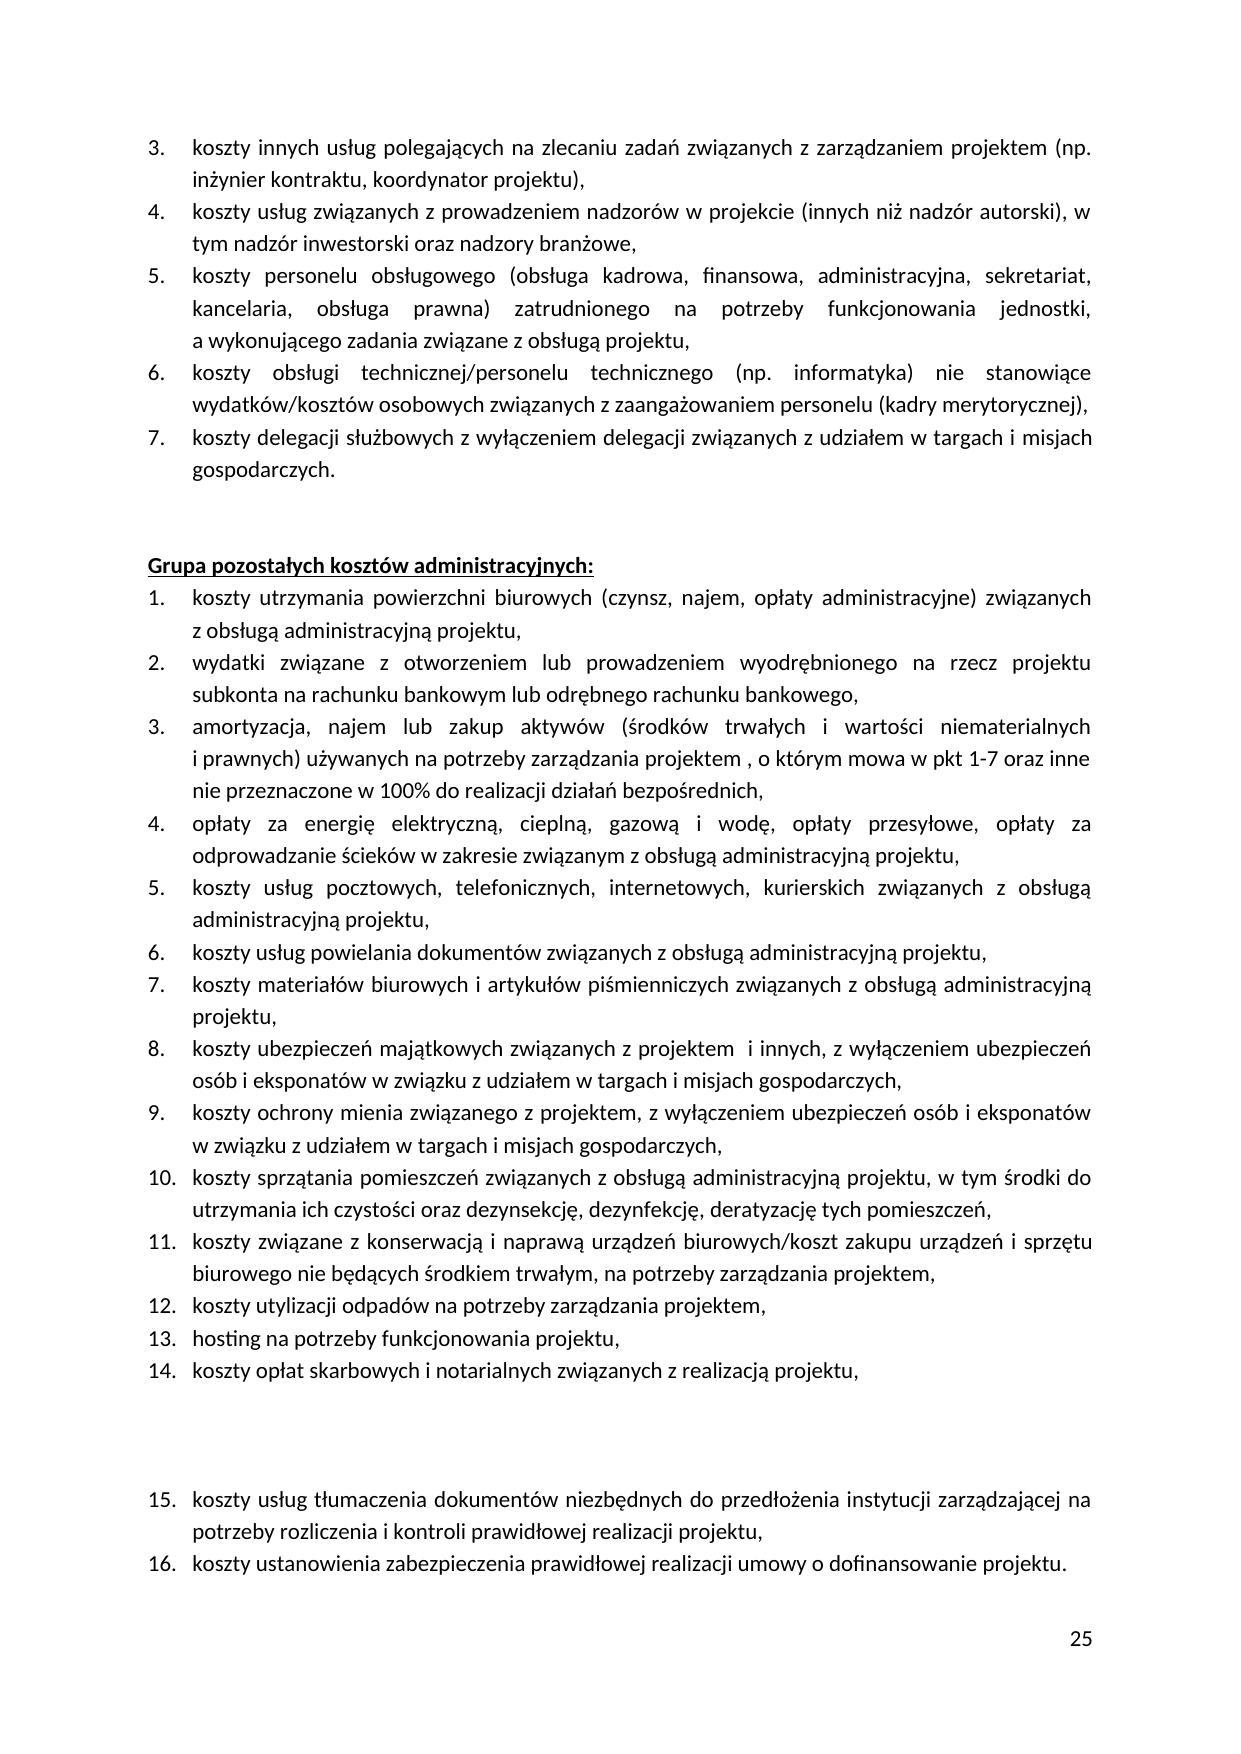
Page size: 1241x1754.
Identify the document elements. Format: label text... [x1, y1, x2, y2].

list amortyzacja, najem lub zakup aktywów (środków trwałych i wartości niematerialnych i prawnych) używanych na potrzeby zarządzania projektem , o którym mowa w pkt 1-7 oraz inne nie przeznaczone w 100% do realizacji działań bezpośrednich, [148, 712, 1093, 805]
list koszty innych usług polegających na zlecaniu zadań związanych z zarządzaniem projektem (np. inżynier kontraktu, koordynator projektu), [148, 133, 1093, 193]
list hosting na potrzeby funkcjonowania projektu, [148, 1324, 1093, 1352]
list koszty utrzymania powierzchni biurowych (czynsz, najem, opłaty administracyjne) związanych z obsługą administracyjną projektu, [148, 583, 1093, 644]
list koszty usług związanych z prowadzeniem nadzorów w projekcie (innych niż nadzór autorski), w tym nadzór inwestorski oraz nadzory branżowe, [148, 197, 1093, 257]
list opłaty za energię elektryczną, cieplną, gazową i wodę, opłaty przesyłowe, opłaty za odprowadzanie ścieków w zakresie związanym z obsługą administracyjną projektu, [148, 809, 1093, 869]
list koszty związane z konserwacją i naprawą urządzeń biurowych/koszt zakupu urządzeń i sprzętu biurowego nie będących środkiem trwałym, na potrzeby zarządzania projektem, [148, 1227, 1093, 1287]
list koszty delegacji służbowych z wyłączeniem delegacji związanych z udziałem w targach i misjach gospodarczych. [148, 423, 1093, 483]
list koszty materiałów biurowych i artykułów piśmienniczych związanych z obsługą administracyjną projektu, [148, 970, 1093, 1030]
text Grupa pozostałych kosztów administracyjnych: [148, 551, 1093, 579]
list koszty usług powielania dokumentów związanych z obsługą administracyjną projektu, [148, 938, 1093, 966]
list koszty ubezpieczeń majątkowych związanych z projektem i innych, z wyłączeniem ubezpieczeń osób i eksponatów w związku z udziałem w targach i misjach gospodarczych, [148, 1034, 1093, 1094]
list koszty ustanowienia zabezpieczenia prawidłowej realizacji umowy o dofinansowanie projektu. [148, 1549, 1093, 1577]
list koszty personelu obsługowego (obsługa kadrowa, finansowa, administracyjna, sekretariat, kancelaria, obsługa prawna) zatrudnionego na potrzeby funkcjonowania jednostki, a wykonującego zadania związane z obsługą projektu, [148, 262, 1093, 354]
list koszty usług tłumaczenia dokumentów niezbędnych do przedłożenia instytucji zarządzającej na potrzeby rozliczenia i kontroli prawidłowej realizacji projektu, [148, 1485, 1093, 1545]
list koszty opłat skarbowych i notarialnych związanych z realizacją projektu, [148, 1356, 1093, 1384]
list koszty ochrony mienia związanego z projektem, z wyłączeniem ubezpieczeń osób i eksponatów w związku z udziałem w targach i misjach gospodarczych, [148, 1098, 1093, 1159]
list koszty obsługi technicznej/personelu technicznego (np. informatyka) nie stanowiące wydatków/kosztów osobowych związanych z zaangażowaniem personelu (kadry merytorycznej), [148, 358, 1093, 418]
list wydatki związane z otworzeniem lub prowadzeniem wyodrębnionego na rzecz projektu subkonta na rachunku bankowym lub odrębnego rachunku bankowego, [148, 648, 1093, 708]
list koszty sprzątania pomieszczeń związanych z obsługą administracyjną projektu, w tym środki do utrzymania ich czystości oraz dezynsekcję, dezynfekcję, deratyzację tych pomieszczeń, [148, 1163, 1093, 1223]
list koszty usług pocztowych, telefonicznych, internetowych, kurierskich związanych z obsługą administracyjną projektu, [148, 873, 1093, 933]
list koszty utylizacji odpadów na potrzeby zarządzania projektem, [148, 1292, 1093, 1320]
